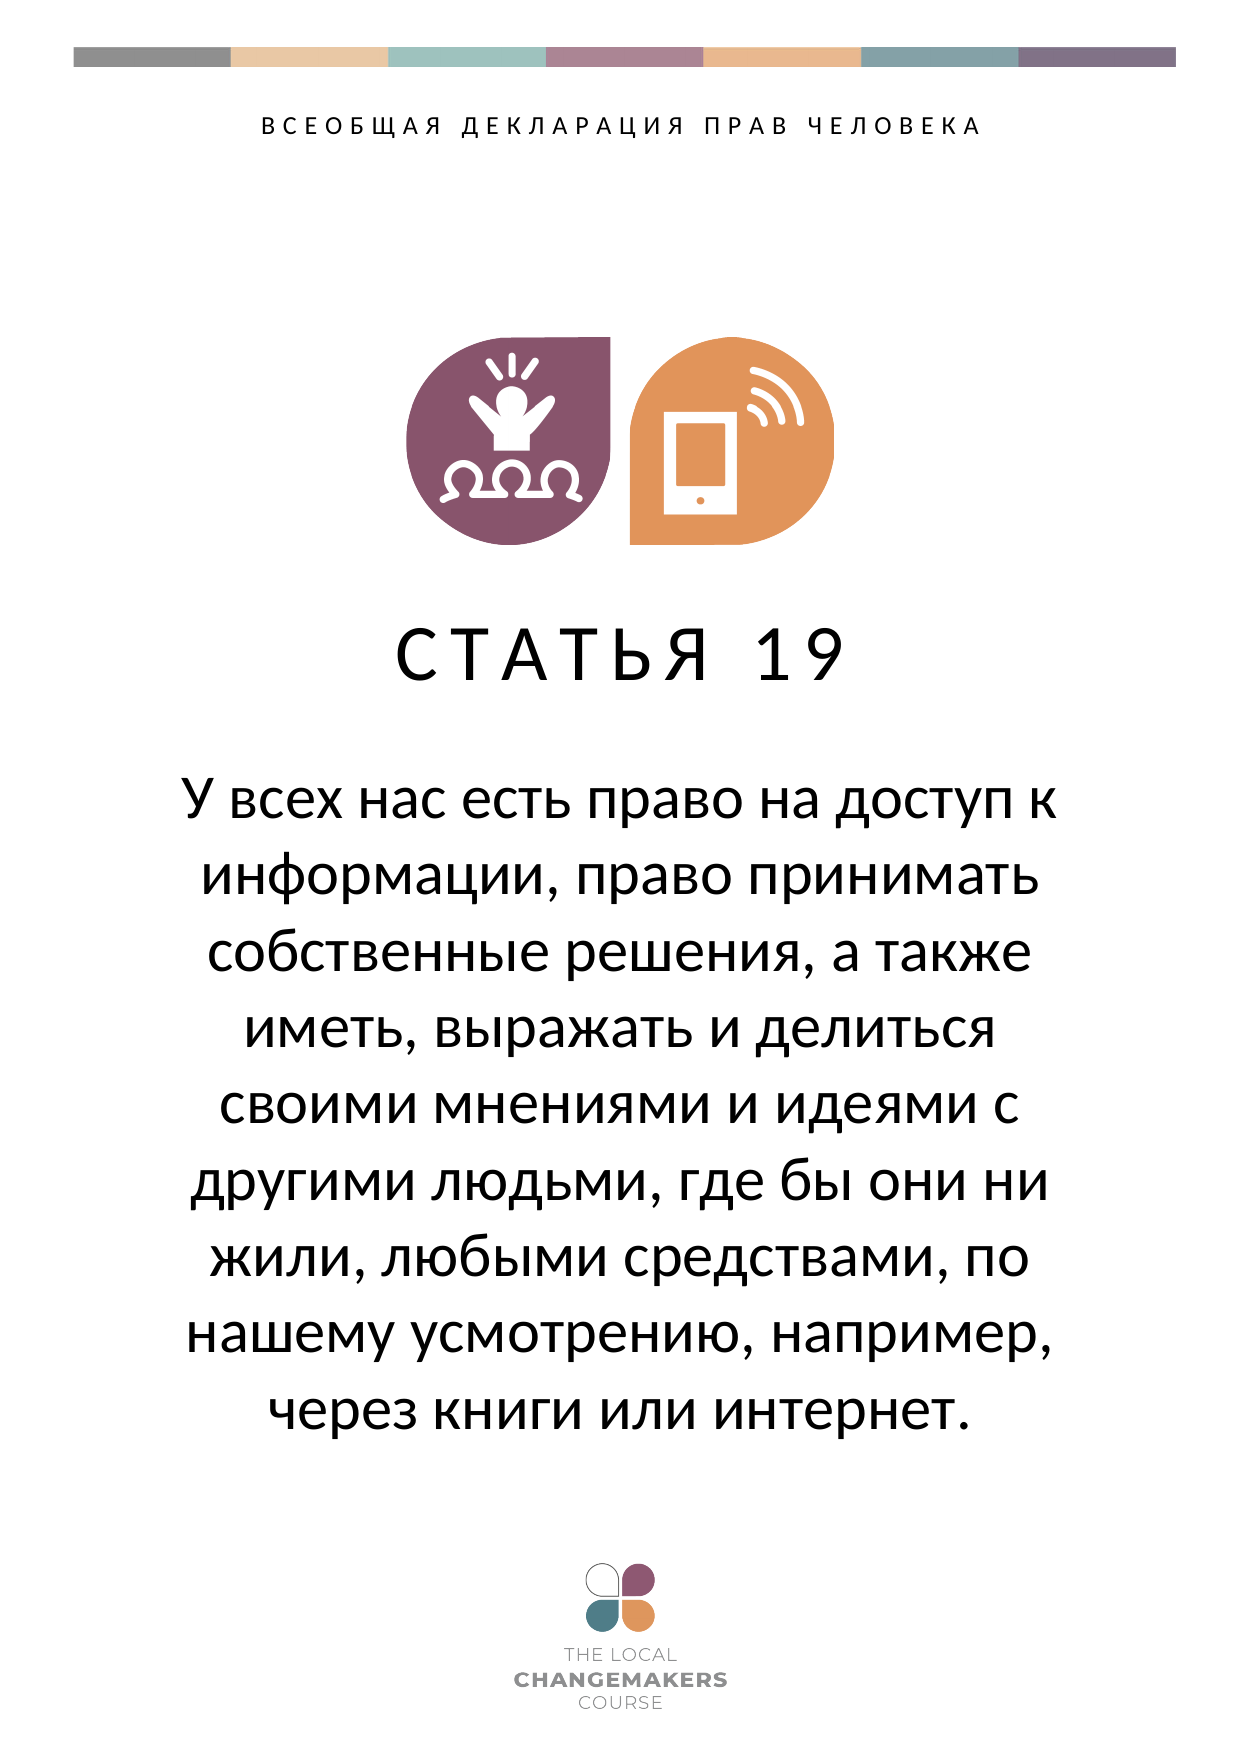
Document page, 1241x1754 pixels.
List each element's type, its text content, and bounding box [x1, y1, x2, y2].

picture [73, 47, 1176, 67]
picture [629, 337, 834, 545]
picture [509, 1563, 731, 1730]
text У всех нас есть право на доступ к информации, право принимать собственные решения, а также иметь, выражать и делиться своими мнениями и идеями с другими людьми, где бы они ни жили, любыми средствами, по нашему усмотрению, например, через книги или интернет. [148, 757, 1093, 1445]
text СТАТЬЯ 19 [148, 602, 1093, 700]
picture [406, 337, 611, 545]
